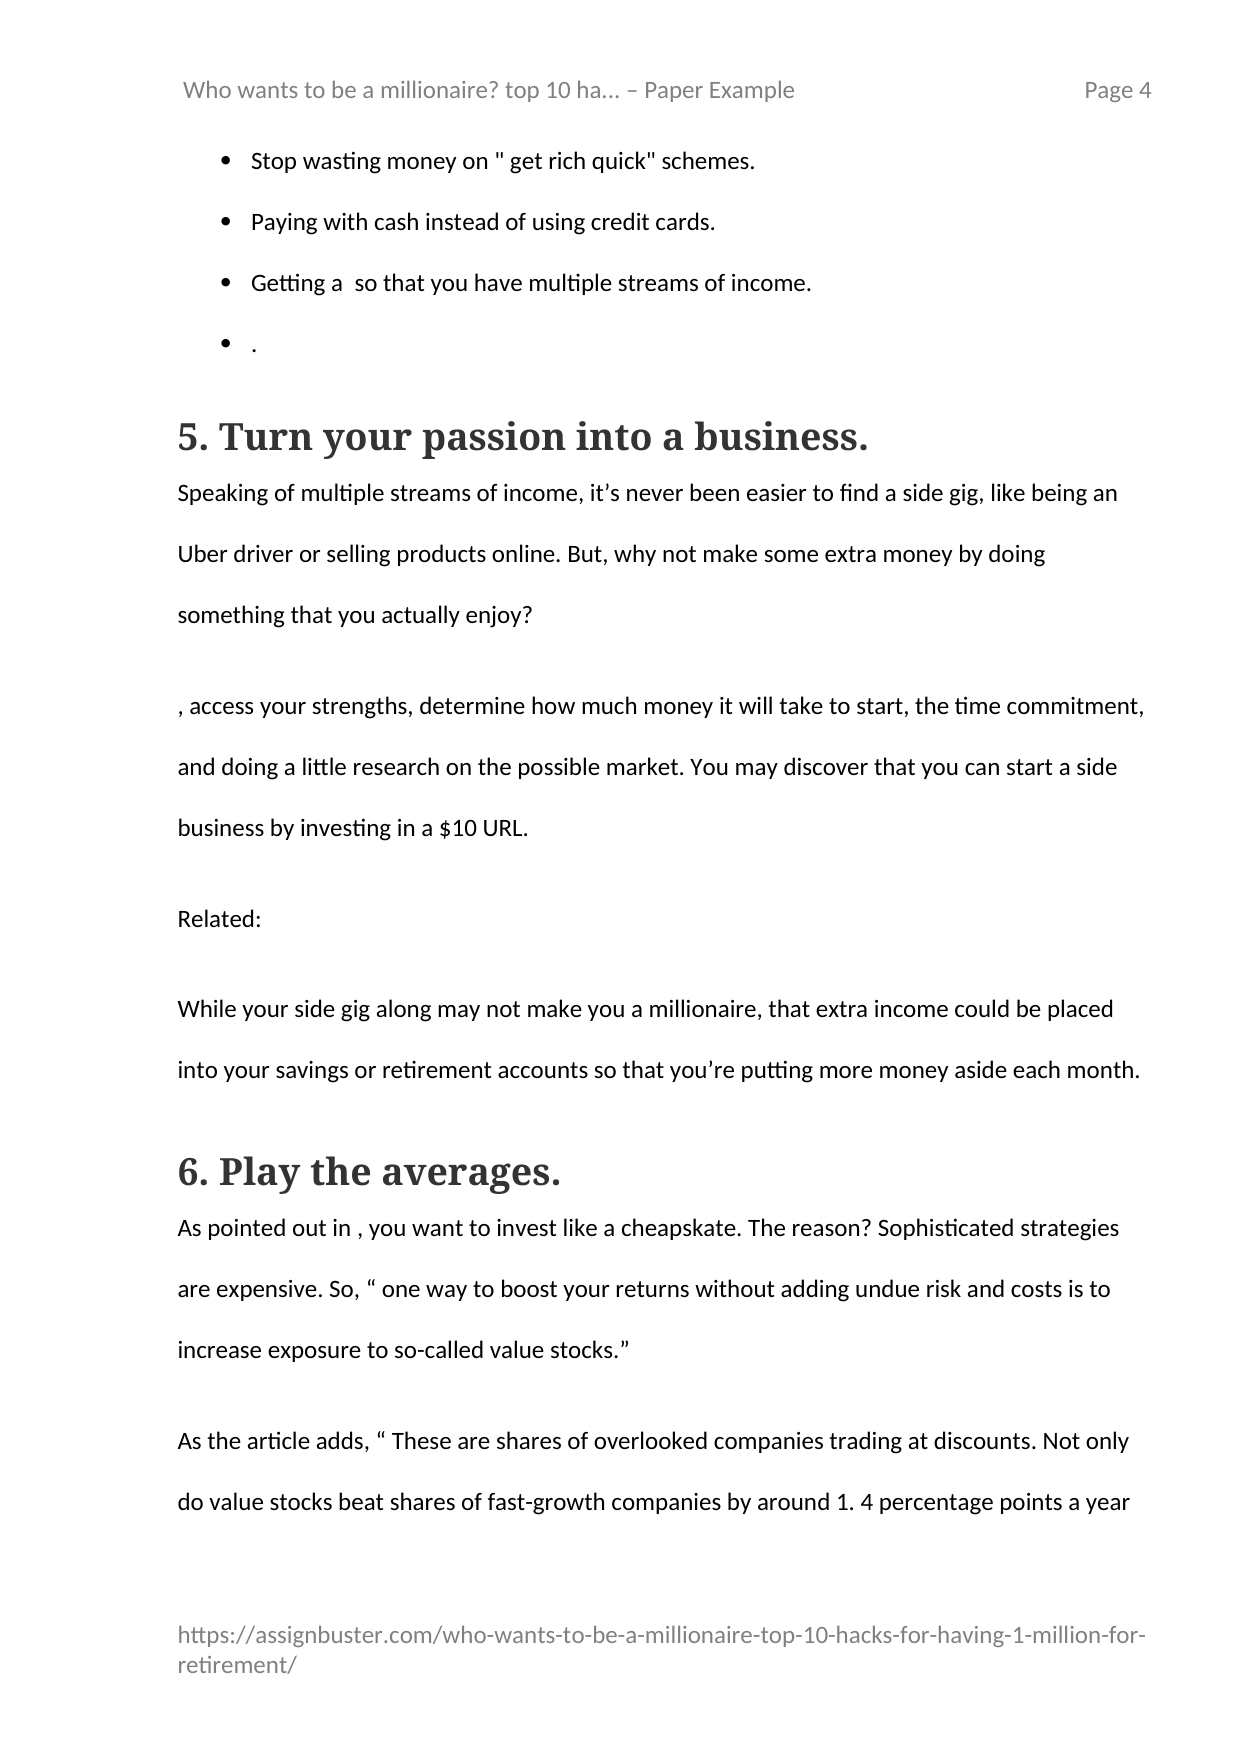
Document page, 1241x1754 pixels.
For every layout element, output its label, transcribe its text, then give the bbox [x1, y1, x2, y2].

text , access your strengths, determine how much money it will take to start, the time commitment, and doing a little research on the possible market. You may discover that you can start a side business by investing in a $10 URL. [177, 690, 1152, 843]
text Speaking of multiple streams of income, it’s never been easier to find a side gig, like being an Uber driver or selling products online. But, why not make some extra money by doing something that you actually enjoy? [177, 478, 1152, 630]
subtitle 6. Play the averages. [177, 1145, 1152, 1196]
list Paying with cash instead of using credit cards. [221, 206, 1152, 237]
text While your side gig along may not make you a millionaire, that extra income could be placed into your savings or retirement accounts so that you’re putting more money aside each month. [177, 993, 1152, 1085]
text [177, 1425, 1152, 1517]
list . [221, 328, 1152, 359]
text As pointed out in , you want to invest like a cheapskate. The reason? Sophisticated strategies are expensive. So, “ one way to boost your returns without adding undue risk and costs is to increase exposure to so-called value stocks.” [177, 1212, 1152, 1365]
subtitle 5. Turn your passion into a business. [177, 410, 1152, 461]
text Related: [177, 903, 1152, 933]
list Stop wasting money on " get rich quick" schemes. [221, 145, 1152, 176]
list Getting a so that you have multiple streams of income. [221, 267, 1152, 298]
